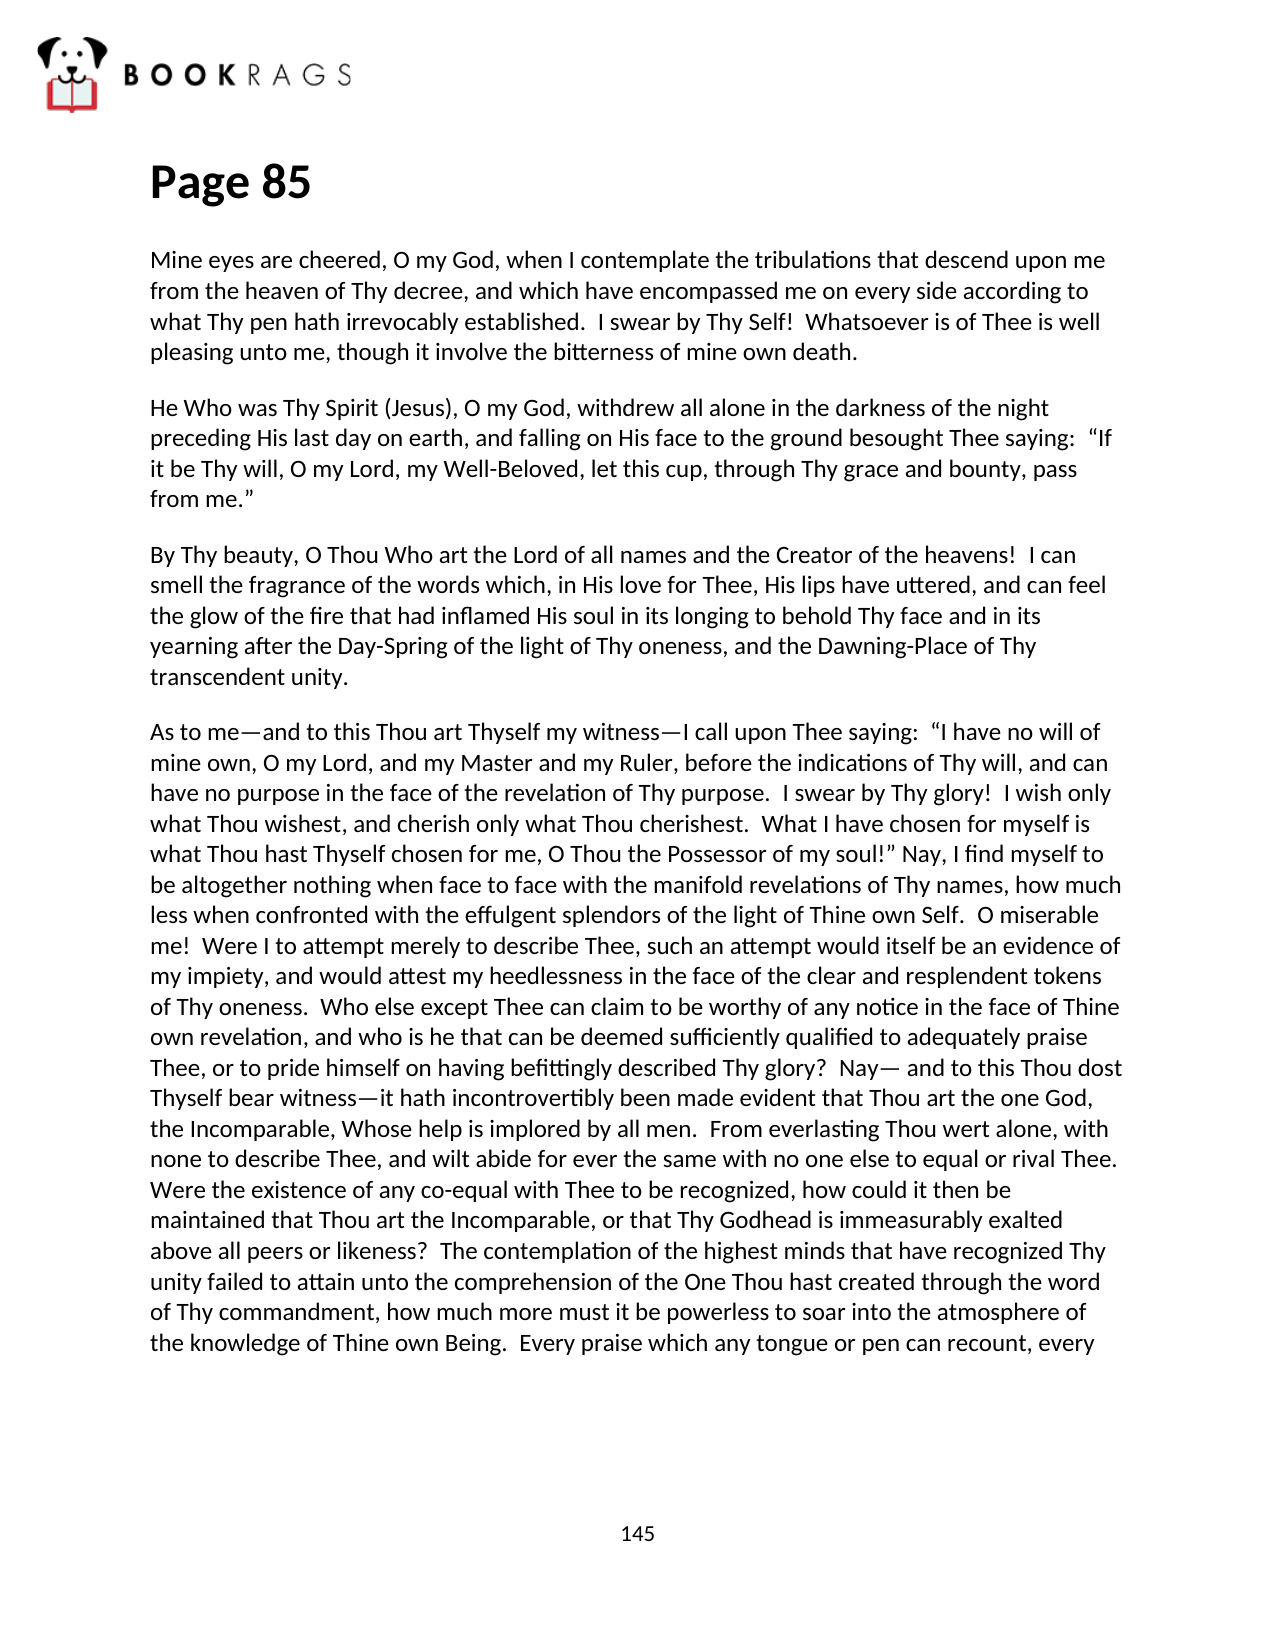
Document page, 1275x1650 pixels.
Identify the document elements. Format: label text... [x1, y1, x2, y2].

picture [37, 37, 351, 113]
text As to me—­and to this Thou art Thyself my witness—­I call upon Thee saying: “I have no will of mine own, O my Lord, and my Master and my Ruler, before the indications of Thy will, and can have no purpose in the face of the revelation of Thy purpose. I swear by Thy glory! I wish only what Thou wishest, and cherish only what Thou cherishest. What I have chosen for myself is what Thou hast Thyself chosen for me, O Thou the Possessor of my soul!” Nay, I find myself to be altogether nothing when face to face with the manifold revelations of Thy names, how much less when confronted with the effulgent splendors of the light of Thine own Self. O miserable me! Were I to attempt merely to describe Thee, such an attempt would itself be an evidence of my impiety, and would attest my heedlessness in the face of the clear and resplendent tokens of Thy oneness. Who else except Thee can claim to be worthy of any notice in the face of Thine own revelation, and who is he that can be deemed sufficiently qualified to adequately praise Thee, or to pride himself on having befittingly described Thy glory? Nay—­ and to this Thou dost Thyself bear witness—­it hath incontrovertibly been made evident that Thou art the one God, the Incomparable, Whose help is implored by all men. From everlasting Thou wert alone, with none to describe Thee, and wilt abide for ever the same with no one else to equal or rival Thee. Were the existence of any co-equal with Thee to be recognized, how could it then be maintained that Thou art the Incomparable, or that Thy Godhead is immeasurably exalted above all peers or likeness? The contemplation of the highest minds that have recognized Thy unity failed to attain unto the comprehension of the One Thou hast created through the word of Thy commandment, how much more must it be powerless to soar into the atmosphere of the knowledge of Thine own Being. Every praise which any tongue or pen can recount, every [150, 716, 1125, 1357]
text Mine eyes are cheered, O my God, when I contemplate the tribulations that descend upon me from the heaven of Thy decree, and which have encompassed me on every side according to what Thy pen hath irrevocably established. I swear by Thy Self! Whatsoever is of Thee is well pleasing unto me, though it involve the bitterness of mine own death. [150, 244, 1125, 367]
text Page 85 [150, 150, 1125, 211]
text He Who was Thy Spirit (Jesus), O my God, withdrew all alone in the darkness of the night preceding His last day on earth, and falling on His face to the ground besought Thee saying: “If it be Thy will, O my Lord, my Well-Beloved, let this cup, through Thy grace and bounty, pass from me.” [150, 392, 1125, 514]
text By Thy beauty, O Thou Who art the Lord of all names and the Creator of the heavens! I can smell the fragrance of the words which, in His love for Thee, His lips have uttered, and can feel the glow of the fire that had inflamed His soul in its longing to behold Thy face and in its yearning after the Day-Spring of the light of Thy oneness, and the Dawning-Place of Thy transcendent unity. [150, 539, 1125, 691]
